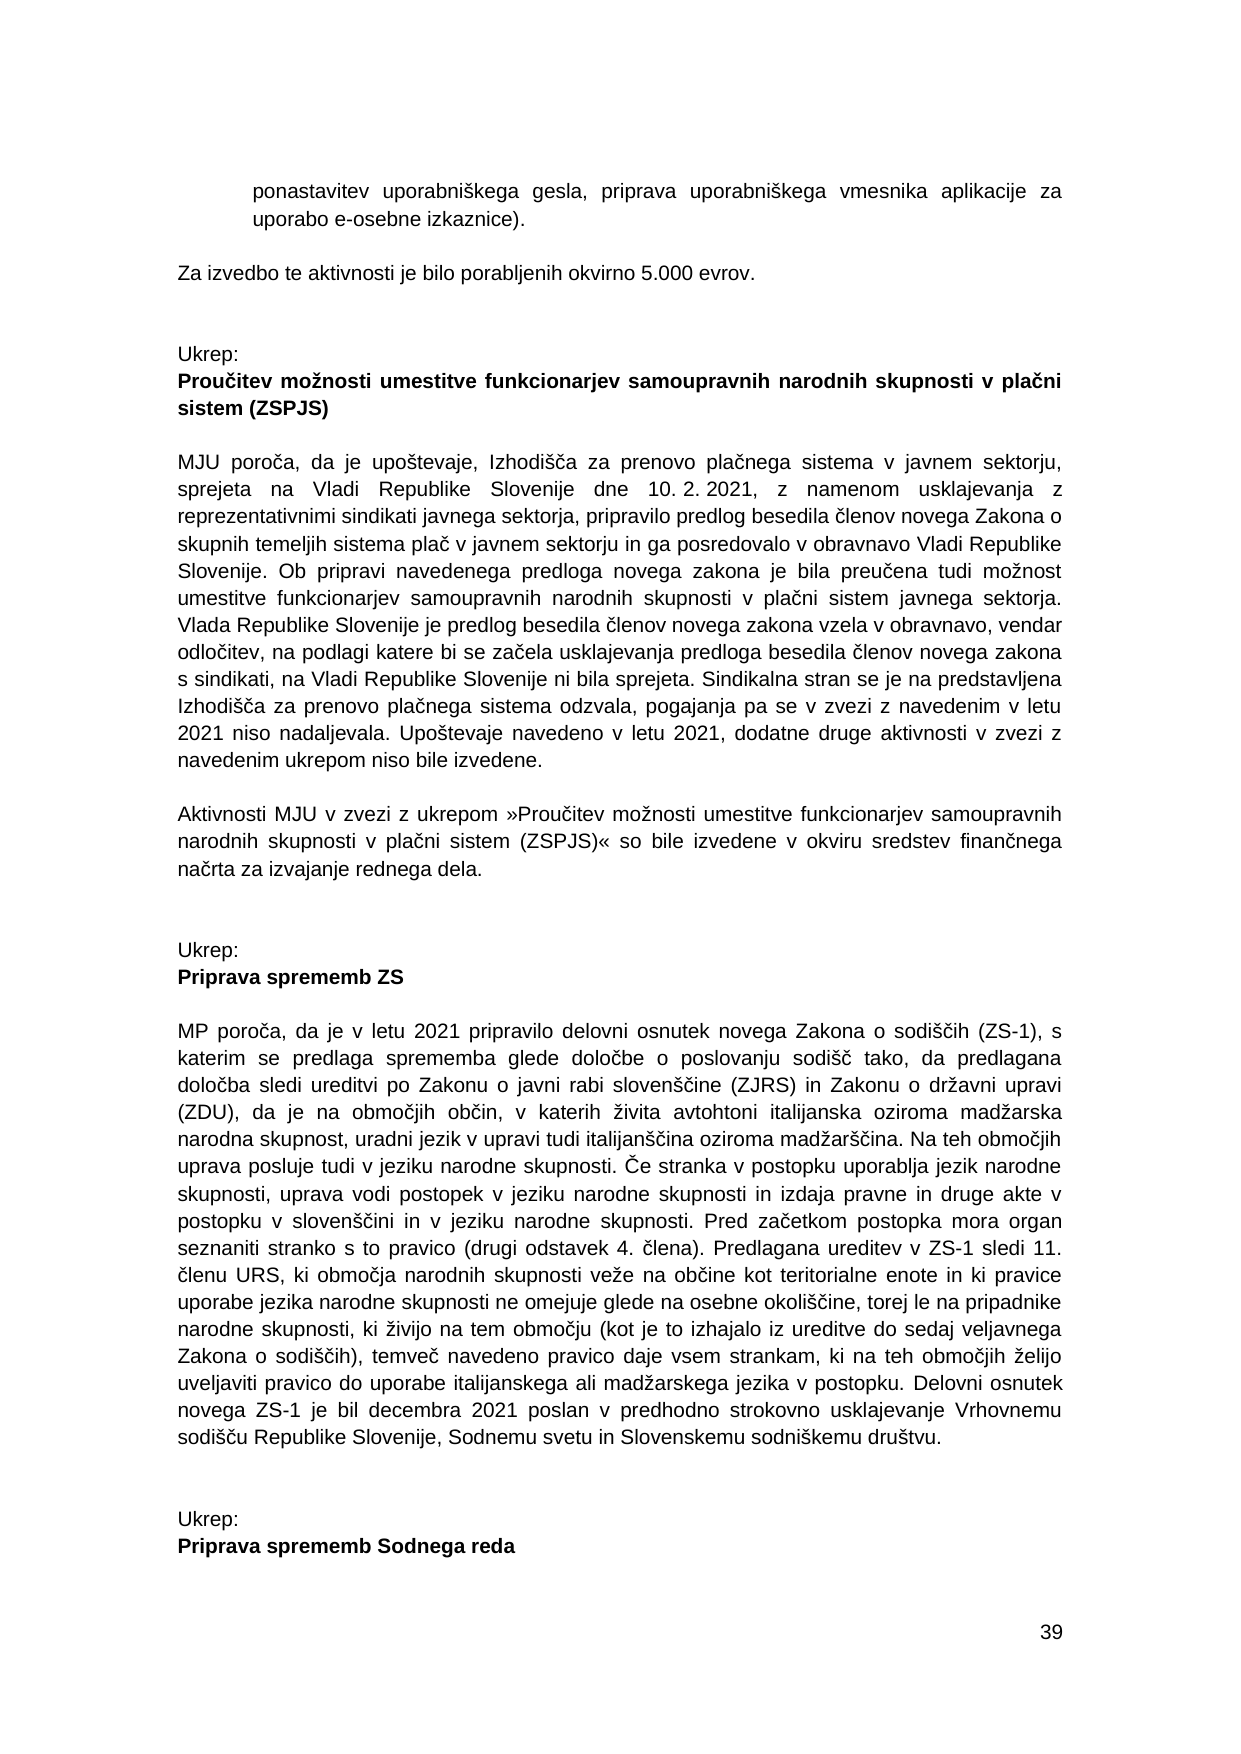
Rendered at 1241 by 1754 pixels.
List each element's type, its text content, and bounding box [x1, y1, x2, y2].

text Za izvedbo te aktivnosti je bilo porabljenih okvirno 5.000 evrov. [177, 258, 1063, 286]
text Priprava sprememb Sodnega reda [177, 1531, 1063, 1558]
text Priprava sprememb ZS [177, 963, 1063, 990]
text MJU poroča, da je upoštevaje, Izhodišča za prenovo plačnega sistema v javnem sektorju, sprejeta na Vladi Republike Slovenije dne 10. 2. 2021, z namenom usklajevanja z reprezentativnimi sindikati javnega sektorja, pripravilo predlog besedila členov novega Zakona o skupnih temeljih sistema plač v javnem sektorju in ga posredovalo v obravnavo Vladi Republike Slovenije. Ob pripravi navedenega predloga novega zakona je bila preučena tudi možnost umestitve funkcionarjev samoupravnih narodnih skupnosti v plačni sistem javnega sektorja. Vlada Republike Slovenije je predlog besedila členov novega zakona vzela v obravnavo, vendar odločitev, na podlagi katere bi se začela usklajevanja predloga besedila členov novega zakona s sindikati, na Vladi Republike Slovenije ni bila sprejeta. Sindikalna stran se je na predstavljena Izhodišča za prenovo plačnega sistema odzvala, pogajanja pa se v zvezi z navedenim v letu 2021 niso nadaljevala. Upoštevaje navedeno v letu 2021, dodatne druge aktivnosti v zvezi z navedenim ukrepom niso bile izvedene. [177, 448, 1063, 773]
text Proučitev možnosti umestitve funkcionarjev samoupravnih narodnih skupnosti v plačni sistem (ZSPJS) [177, 367, 1063, 421]
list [215, 177, 1063, 231]
text Ukrep: [177, 1504, 1063, 1531]
text Ukrep: [177, 340, 1063, 367]
text Ukrep: [177, 936, 1063, 963]
text Aktivnosti MJU v zvezi z ukrepom »Proučitev možnosti umestitve funkcionarjev samoupravnih narodnih skupnosti v plačni sistem (ZSPJS)« so bile izvedene v okviru sredstev finančnega načrta za izvajanje rednega dela. [177, 800, 1063, 881]
text MP poroča, da je v letu 2021 pripravilo delovni osnutek novega Zakona o sodiščih (ZS-1), s katerim se predlaga sprememba glede določbe o poslovanju sodišč tako, da predlagana določba sledi ureditvi po Zakonu o javni rabi slovenščine (ZJRS) in Zakonu o državni upravi (ZDU), da je na območjih občin, v katerih živita avtohtoni italijanska oziroma madžarska narodna skupnost, uradni jezik v upravi tudi italijanščina oziroma madžarščina. Na teh območjih uprava posluje tudi v jeziku narodne skupnosti. Če stranka v postopku uporablja jezik narodne skupnosti, uprava vodi postopek v jeziku narodne skupnosti in izdaja pravne in druge akte v postopku v slovenščini in v jeziku narodne skupnosti. Pred začetkom postopka mora organ seznaniti stranko s to pravico (drugi odstavek 4. člena). Predlagana ureditev v ZS-1 sledi 11. členu URS, ki območja narodnih skupnosti veže na občine kot teritorialne enote in ki pravice uporabe jezika narodne skupnosti ne omejuje glede na osebne okoliščine, torej le na pripadnike narodne skupnosti, ki živijo na tem območju (kot je to izhajalo iz ureditve do sedaj veljavnega Zakona o sodiščih), temveč navedeno pravico daje vsem strankam, ki na teh območjih želijo uveljaviti pravico do uporabe italijanskega ali madžarskega jezika v postopku. Delovni osnutek novega ZS-1 je bil decembra 2021 poslan v predhodno strokovno usklajevanje Vrhovnemu sodišču Republike Slovenije, Sodnemu svetu in Slovenskemu sodniškemu društvu. [177, 1017, 1063, 1450]
